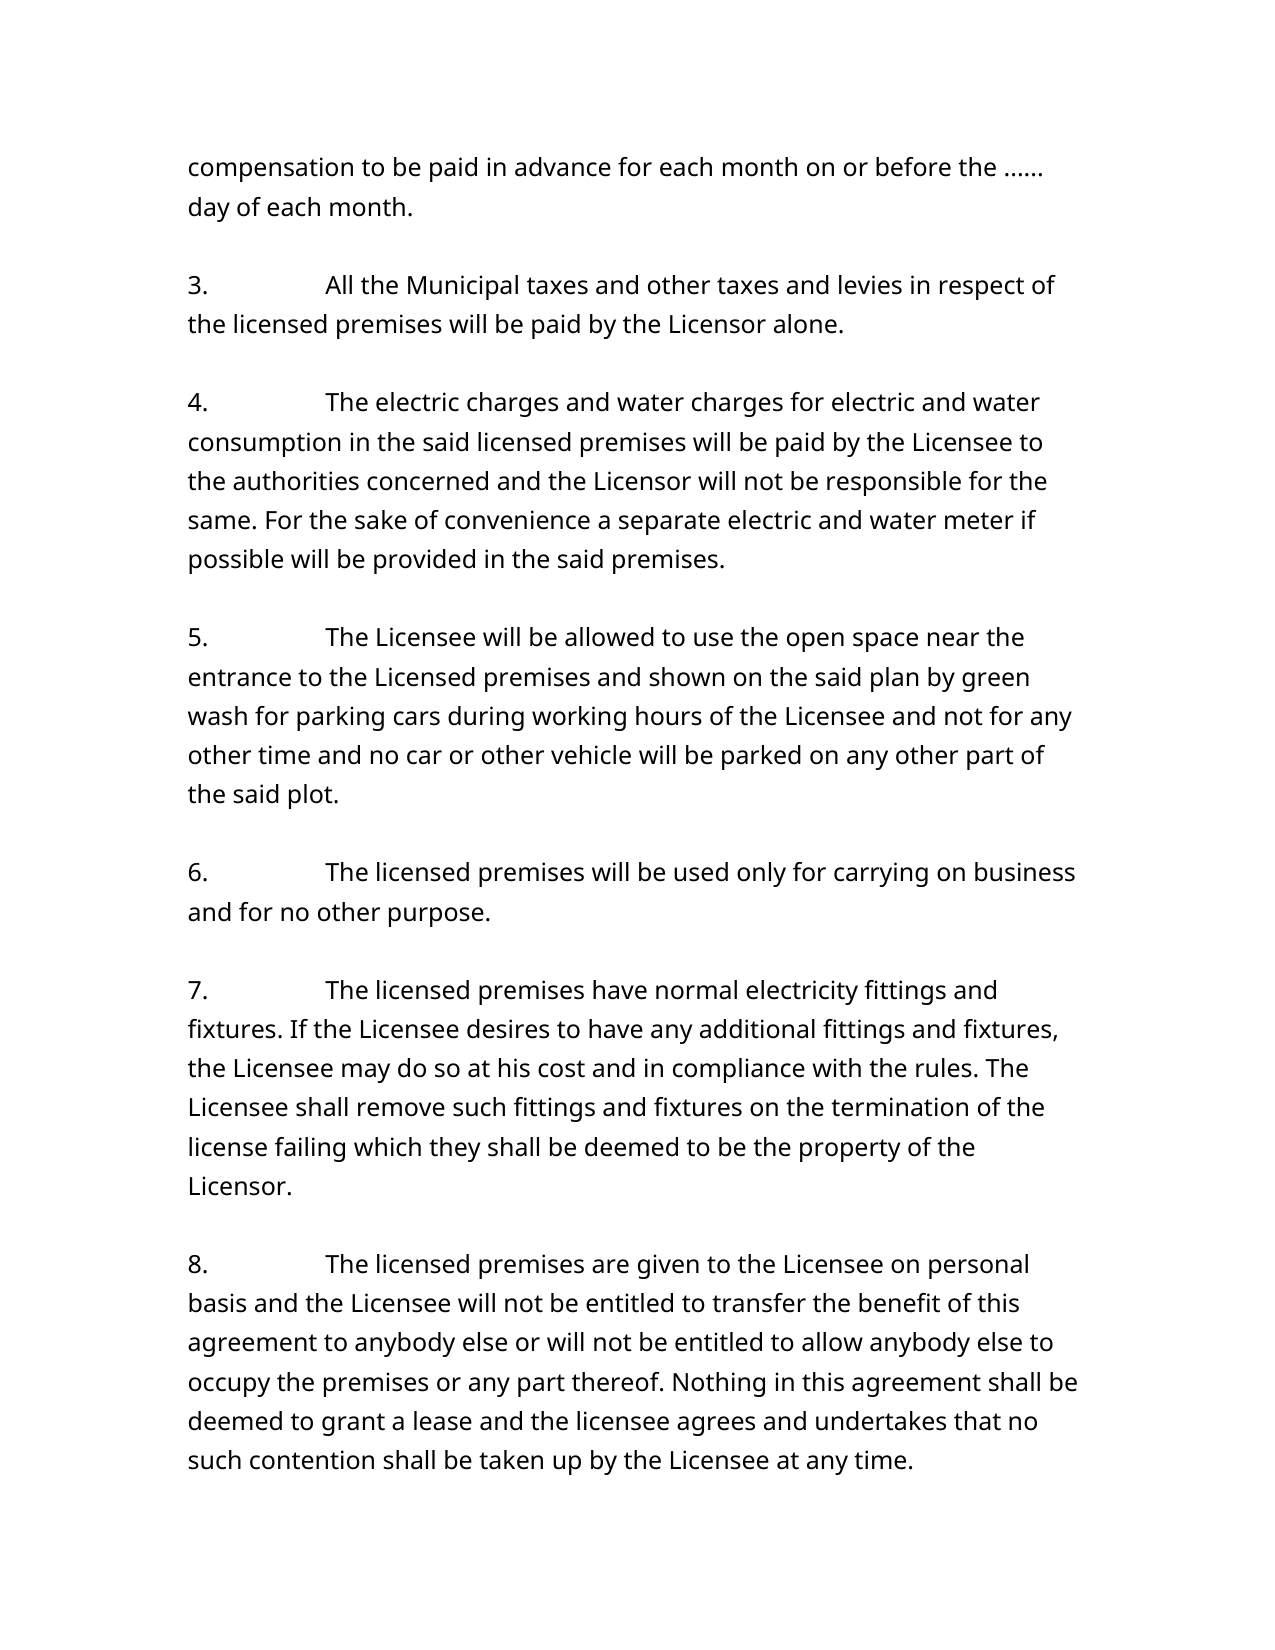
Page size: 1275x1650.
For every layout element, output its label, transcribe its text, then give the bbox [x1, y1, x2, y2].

text 7. The licensed premises have normal electricity fittings and fixtures. If the Licensee desires to have any additional fittings and fixtures, the Licensee may do so at his cost and in compliance with the rules. The Licensee shall remove such fittings and fixtures on the termination of the license failing which they shall be deemed to be the property of the Licensor. [187, 972, 1087, 1202]
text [187, 150, 1087, 223]
text 3. All the Municipal taxes and other taxes and levies in respect of the licensed premises will be paid by the Licensor alone. [187, 267, 1087, 341]
text 5. The Licensee will be allowed to use the open space near the entrance to the Licensed premises and shown on the said plan by green wash for parking cars during working hours of the Licensee and not for any other time and no car or other vehicle will be parked on any other part of the said plot. [187, 620, 1087, 811]
text 8. The licensed premises are given to the Licensee on personal basis and the Licensee will not be entitled to transfer the benefit of this agreement to anybody else or will not be entitled to allow anybody else to occupy the premises or any part thereof. Nothing in this agreement shall be deemed to grant a lease and the licensee agrees and undertakes that no such contention shall be taken up by the Licensee at any time. [187, 1247, 1087, 1477]
text 4. The electric charges and water charges for electric and water consumption in the said licensed premises will be paid by the Licensee to the authorities concerned and the Licensor will not be responsible for the same. For the sake of convenience a separate electric and water meter if possible will be provided in the said premises. [187, 385, 1087, 576]
text 6. The licensed premises will be used only for carrying on business and for no other purpose. [187, 855, 1087, 928]
